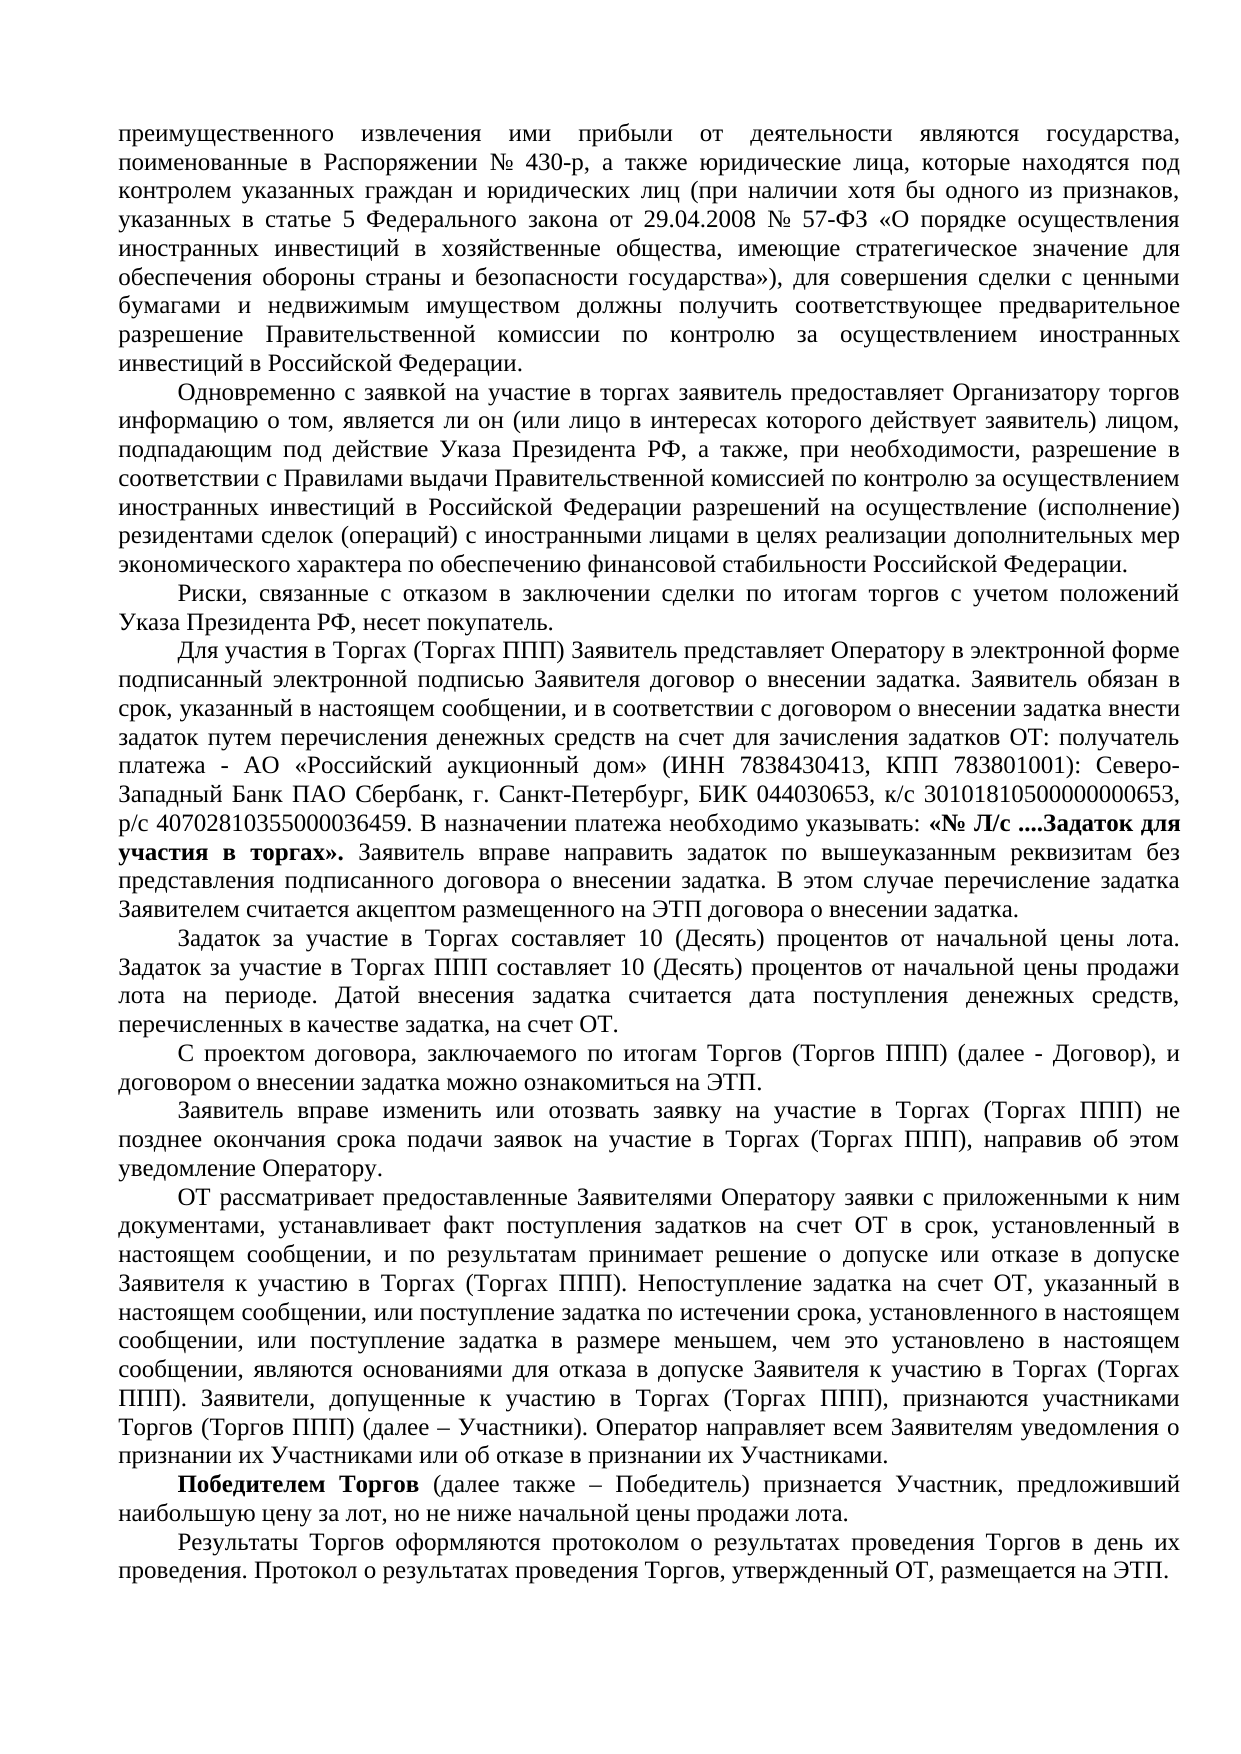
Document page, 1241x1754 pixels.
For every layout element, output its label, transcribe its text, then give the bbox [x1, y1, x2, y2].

text Задаток за участие в Торгах составляет 10 (Десять) процентов от начальной цены лота. Задаток за участие в Торгах ППП составляет 10 (Десять) процентов от начальной цены продажи лота на периоде. Датой внесения задатка считается дата поступления денежных средств, перечисленных в качестве задатка, на счет ОТ. [118, 923, 1181, 1038]
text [118, 118, 1181, 377]
text С проектом договора, заключаемого по итогам Торгов (Торгов ППП) (далее - Договор), и договором о внесении задатка можно ознакомиться на ЭТП. [118, 1038, 1181, 1096]
text Результаты Торгов оформляются протоколом о результатах проведения Торгов в день их проведения. Протокол о результатах проведения Торгов, утвержденный ОТ, размещается на ЭТП. [118, 1527, 1181, 1584]
text Одновременно с заявкой на участие в торгах заявитель предоставляет Организатору торгов информацию о том, является ли он (или лицо в интересах которого действует заявитель) лицом, подпадающим под действие Указа Президента РФ, а также, при необходимости, разрешение в соответствии с Правилами выдачи Правительственной комиссией по контролю за осуществлением иностранных инвестиций в Российской Федерации разрешений на осуществление (исполнение) резидентами сделок (операций) с иностранными лицами в целях реализации дополнительных мер экономического характера по обеспечению финансовой стабильности Российской Федерации. [118, 377, 1181, 578]
text Для участия в Торгах (Торгах ППП) Заявитель представляет Оператору в электронной форме подписанный электронной подписью Заявителя договор о внесении задатка. Заявитель обязан в срок, указанный в настоящем сообщении, и в соответствии с договором о внесении задатка внести задаток путем перечисления денежных средств на счет для зачисления задатков ОТ: получатель платежа - АО «Российский аукционный дом» (ИНН 7838430413, КПП 783801001): Северо-Западный Банк ПАО Сбербанк, г. Санкт-Петербург, БИК 044030653, к/с 30101810500000000653, р/с 40702810355000036459. В назначении платежа необходимо указывать: «№ Л/с ....Задаток для участия в торгах». Заявитель вправе направить задаток по вышеуказанным реквизитам без представления подписанного договора о внесении задатка. В этом случае перечисление задатка Заявителем считается акцептом размещенного на ЭТП договора о внесении задатка. [118, 636, 1181, 923]
text Заявитель вправе изменить или отозвать заявку на участие в Торгах (Торгах ППП) не позднее окончания срока подачи заявок на участие в Торгах (Торгах ППП), направив об этом уведомление Оператору. [118, 1096, 1181, 1182]
text Победителем Торгов (далее также – Победитель) признается Участник, предложивший наибольшую цену за лот, но не ниже начальной цены продажи лота. [118, 1469, 1181, 1527]
text ОТ рассматривает предоставленные Заявителями Оператору заявки с приложенными к ним документами, устанавливает факт поступления задатков на счет ОТ в срок, установленный в настоящем сообщении, и по результатам принимает решение о допуске или отказе в допуске Заявителя к участию в Торгах (Торгах ППП). Непоступление задатка на счет ОТ, указанный в настоящем сообщении, или поступление задатка по истечении срока, установленного в настоящем сообщении, или поступление задатка в размере меньшем, чем это установлено в настоящем сообщении, являются основаниями для отказа в допуске Заявителя к участию в Торгах (Торгах ППП). Заявители, допущенные к участию в Торгах (Торгах ППП), признаются участниками Торгов (Торгов ППП) (далее – Участники). Оператор направляет всем Заявителям уведомления о признании их Участниками или об отказе в признании их Участниками. [118, 1182, 1181, 1469]
text Риски, связанные с отказом в заключении сделки по итогам торгов с учетом положений Указа Президента РФ, несет покупатель. [118, 578, 1181, 636]
